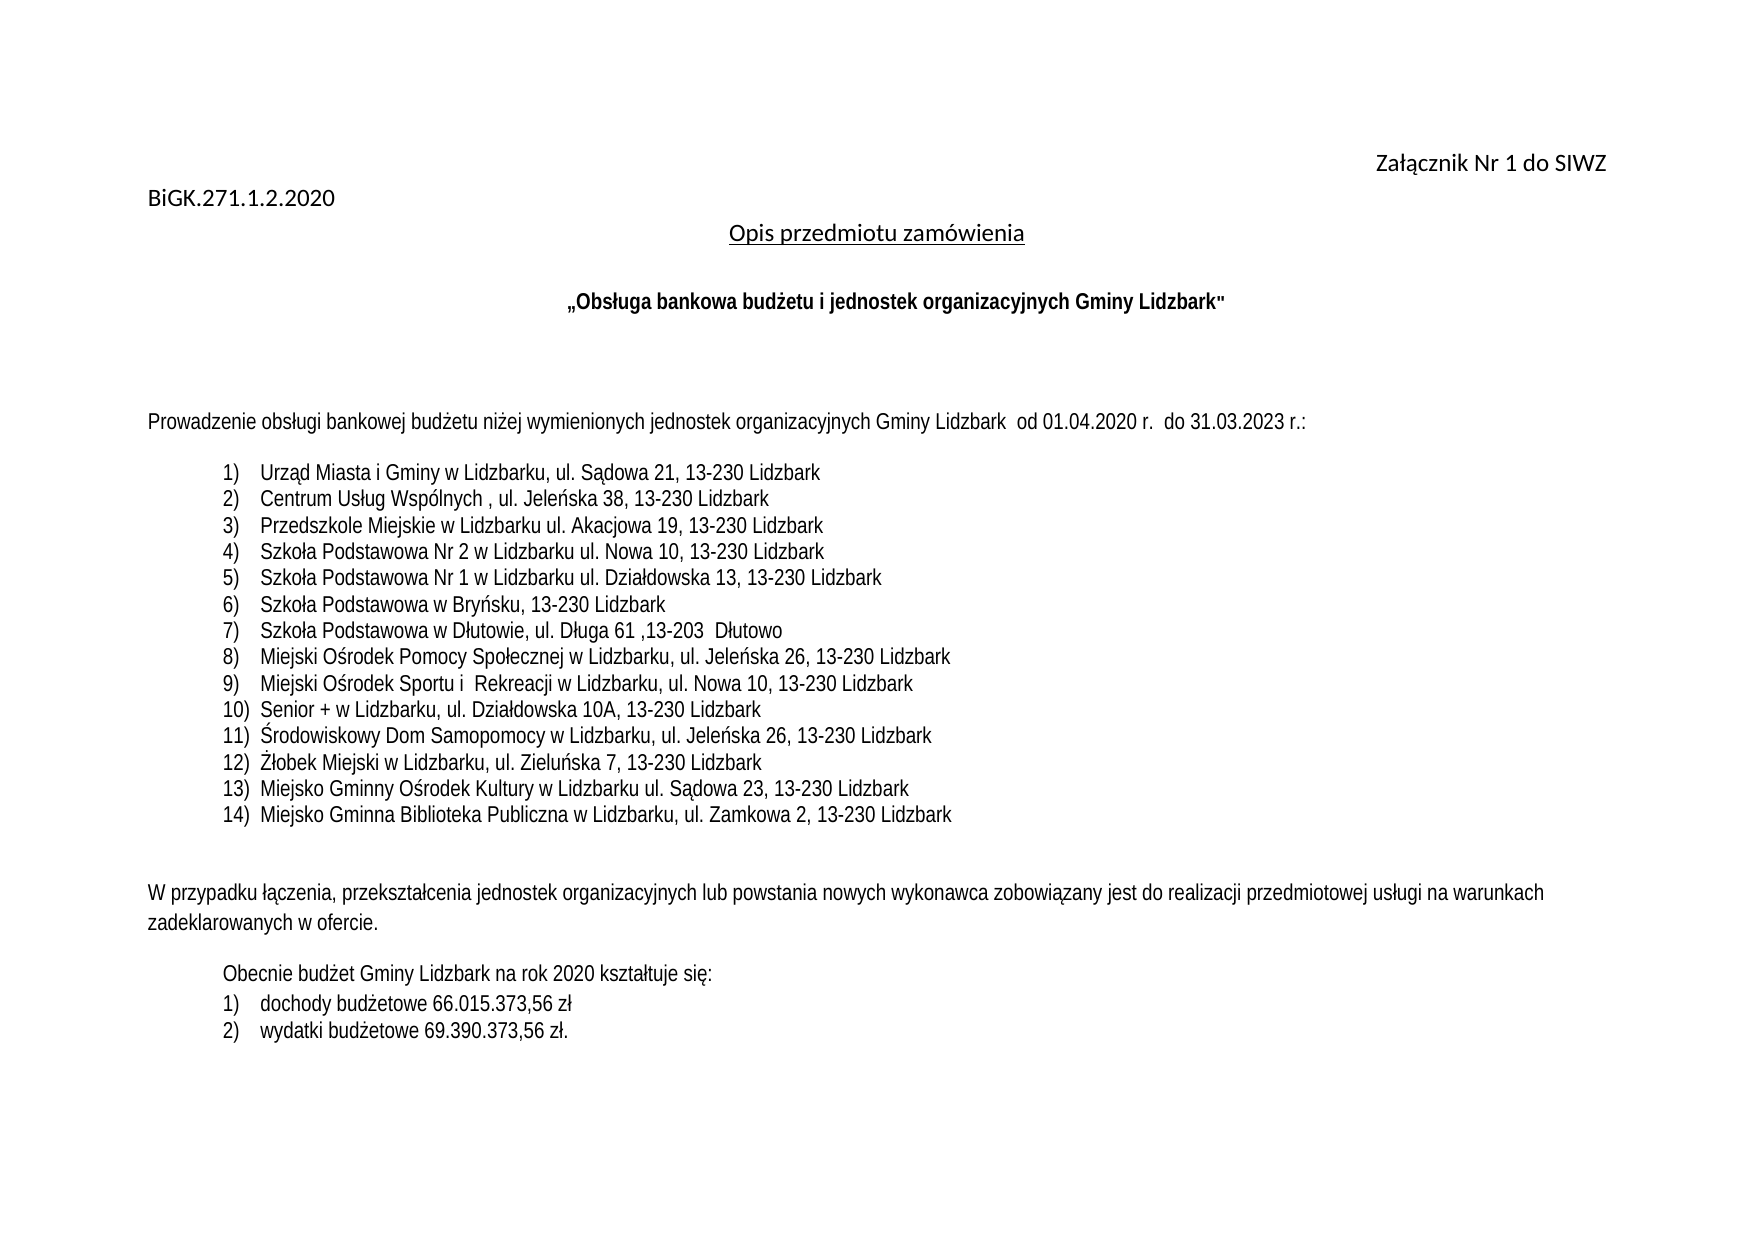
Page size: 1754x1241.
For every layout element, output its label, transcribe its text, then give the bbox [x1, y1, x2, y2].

list Miejsko Gminny Ośrodek Kultury w Lidzbarku ul. Sądowa 23, 13-230 Lidzbark [223, 775, 1606, 801]
list Miejski Ośrodek Sportu i Rekreacji w Lidzbarku, ul. Nowa 10, 13-230 Lidzbark [223, 670, 1606, 696]
list wydatki budżetowe 69.390.373,56 zł. [223, 1017, 1606, 1043]
list Centrum Usług Wspólnych , ul. Jeleńska 38, 13-230 Lidzbark [223, 485, 1606, 512]
list Szkoła Podstawowa w Bryńsku, 13-230 Lidzbark [223, 591, 1606, 617]
list Miejsko Gminna Biblioteka Publiczna w Lidzbarku, ul. Zamkowa 2, 13-230 Lidzbark [223, 801, 1606, 828]
text Opis przedmiotu zamówienia [148, 218, 1606, 248]
list Żłobek Miejski w Lidzbarku, ul. Zieluńska 7, 13-230 Lidzbark [223, 749, 1606, 775]
list Miejski Ośrodek Pomocy Społecznej w Lidzbarku, ul. Jeleńska 26, 13-230 Lidzbark [223, 643, 1606, 670]
list Szkoła Podstawowa Nr 1 w Lidzbarku ul. Działdowska 13, 13-230 Lidzbark [223, 564, 1606, 591]
list Środowiskowy Dom Samopomocy w Lidzbarku, ul. Jeleńska 26, 13-230 Lidzbark [223, 722, 1606, 749]
list Szkoła Podstawowa w Dłutowie, ul. Długa 61 ,13-203 Dłutowo [223, 617, 1606, 643]
text BiGK.271.1.2.2020 [148, 183, 1606, 213]
text Obecnie budżet Gminy Lidzbark na rok 2020 kształtuje się: [223, 960, 1606, 986]
list Senior + w Lidzbarku, ul. Działdowska 10A, 13-230 Lidzbark [223, 696, 1606, 722]
list Przedszkole Miejskie w Lidzbarku ul. Akacjowa 19, 13-230 Lidzbark [223, 512, 1606, 538]
text Załącznik Nr 1 do SIWZ [148, 148, 1606, 178]
text „Obsługa bankowa budżetu i jednostek organizacyjnych Gminy Lidzbark" [185, 288, 1606, 314]
text W przypadku łączenia, przekształcenia jednostek organizacyjnych lub powstania nowych wykonawca zobowiązany jest do realizacji przedmiotowej usługi na warunkach zadeklarowanych w ofercie. [148, 879, 1606, 935]
list Urząd Miasta i Gminy w Lidzbarku, ul. Sądowa 21, 13-230 Lidzbark [223, 459, 1606, 485]
list Szkoła Podstawowa Nr 2 w Lidzbarku ul. Nowa 10, 13-230 Lidzbark [223, 538, 1606, 564]
text Prowadzenie obsługi bankowej budżetu niżej wymienionych jednostek organizacyjnych Gminy Lidzbark od 01.04.2020 r. do 31.03.2023 r.: [148, 408, 1606, 434]
list dochody budżetowe 66.015.373,56 zł [223, 990, 1606, 1017]
